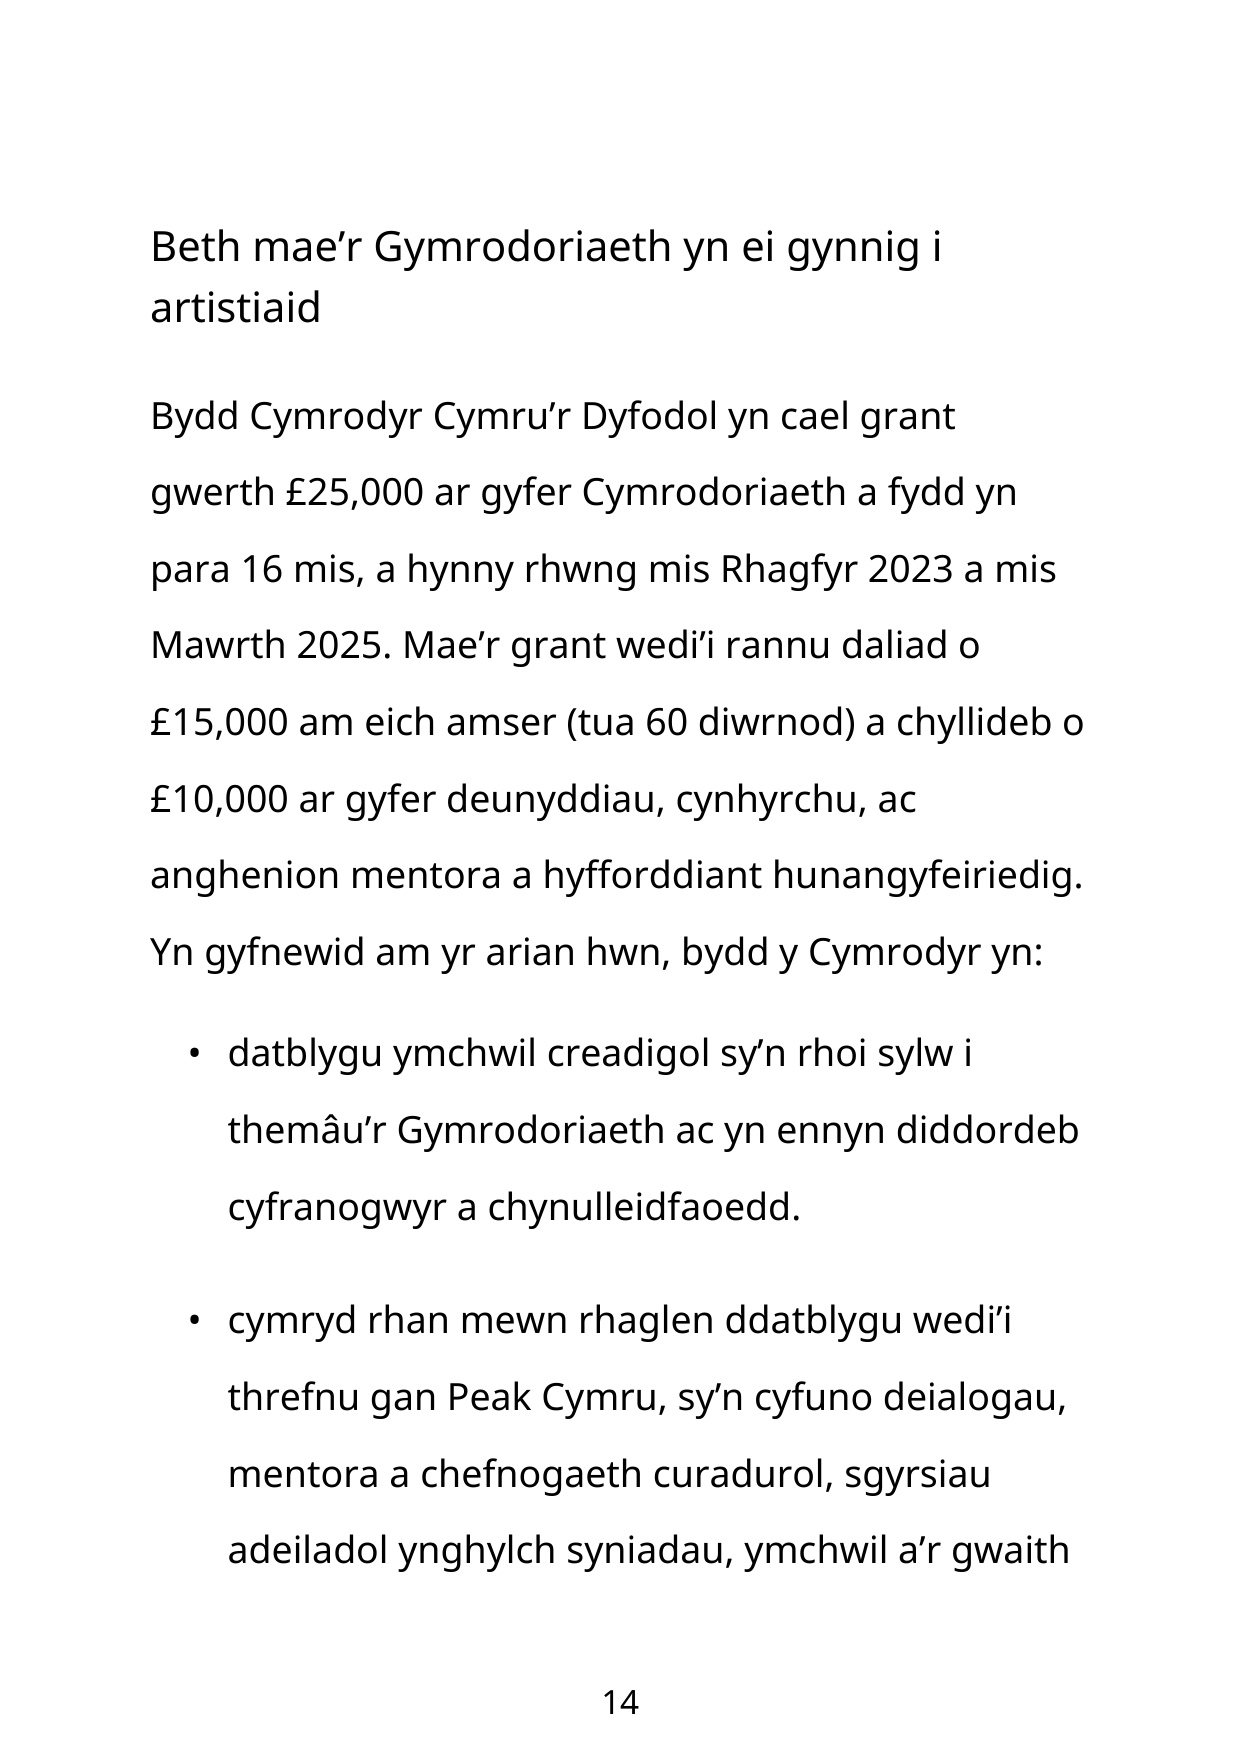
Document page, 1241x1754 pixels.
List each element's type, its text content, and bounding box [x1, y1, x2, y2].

list datblygu ymchwil creadigol sy’n rhoi sylw i themâu’r Gymrodoriaeth ac yn ennyn diddordeb cyfranogwyr a chynulleidfaoedd. [187, 1027, 1090, 1231]
text Bydd Cymrodyr Cymru’r Dyfodol yn cael grant gwerth £25,000 ar gyfer Cymrodoriaeth a fydd yn para 16 mis, a hynny rhwng mis Rhagfyr 2023 a mis Mawrth 2025. Mae’r grant wedi’i rannu daliad o £15,000 am eich amser (tua 60 diwrnod) a chyllideb o £10,000 ar gyfer deunyddiau, cynhyrchu, ac anghenion mentora a hyfforddiant hunangyfeiriedig. Yn gyfnewid am yr arian hwn, bydd y Cymrodyr yn: [150, 389, 1090, 976]
subtitle Beth mae’r Gymrodoriaeth yn ei gynnig i artistiaid [150, 217, 1090, 335]
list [187, 1294, 1090, 1574]
